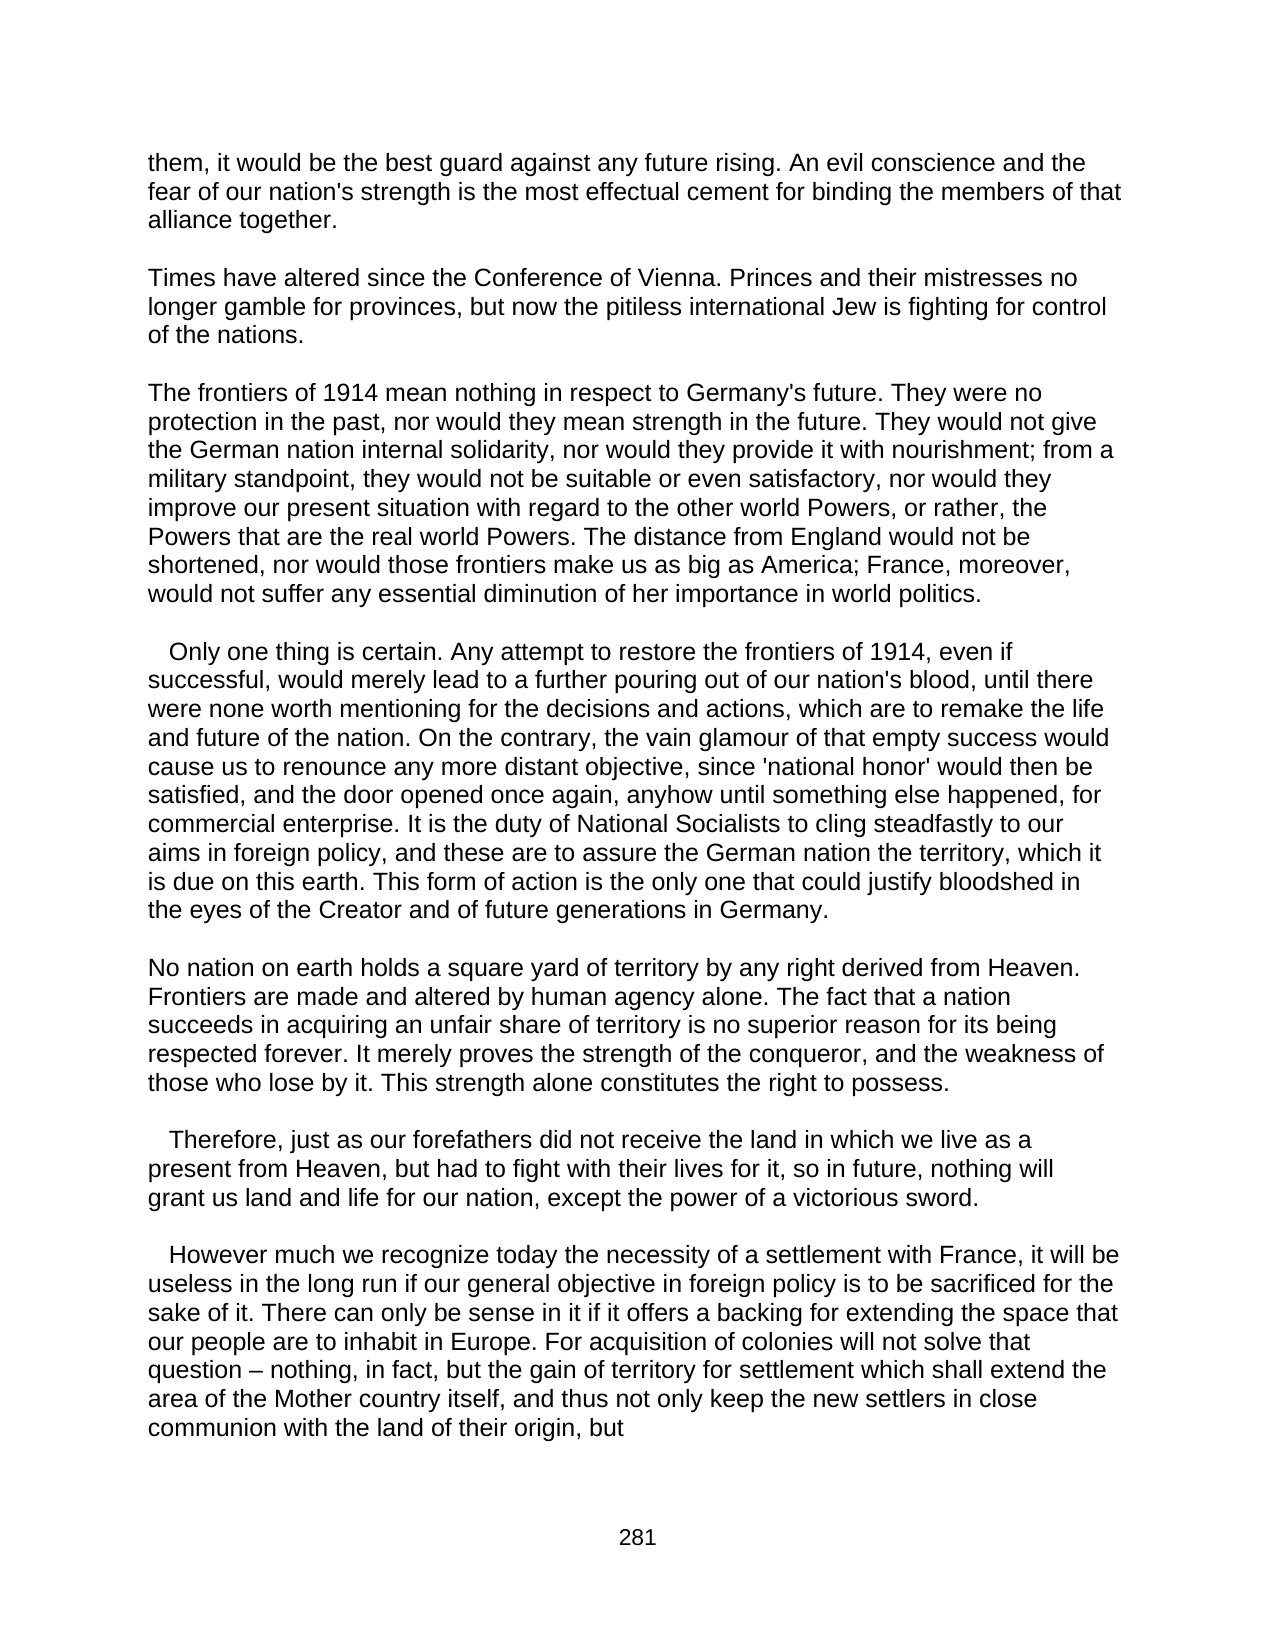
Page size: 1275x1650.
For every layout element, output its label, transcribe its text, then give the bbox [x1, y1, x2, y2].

text Times have altered since the Conference of Vienna. Princes and their mistresses no longer gamble for provinces, but now the pitiless international Jew is fighting for control of the nations. [148, 263, 1125, 349]
text Therefore, just as our forefathers did not receive the land in which we live as a present from Heaven, but had to fight with their lives for it, so in future, nothing will grant us land and life for our nation, except the power of a victorious sword. [148, 1125, 1115, 1211]
text Only one thing is certain. Any attempt to restore the frontiers of 1914, even if successful, would merely lead to a further pouring out of our nation's blood, until there were none worth mentioning for the decisions and actions, which are to remake the life and future of the nation. On the contrary, the vain glamour of that empty success would cause us to renounce any more distant objective, since 'national honor' would then be satisfied, and the door opened once again, anyhow until something else happened, for commercial enterprise. It is the duty of National Socialists to cling steadfastly to our aims in foreign policy, and these are to assure the German nation the territory, which it is due on this earth. This form of action is the only one that could justify bloodshed in the eyes of the Creator and of future generations in Germany. [148, 636, 1119, 924]
text them, it would be the best guard against any future rising. An evil conscience and the fear of our nation's strength is the most effectual cement for binding the members of that alliance together. [148, 148, 1127, 234]
text The frontiers of 1914 mean nothing in respect to Germany's future. They were no protection in the past, nor would they mean strength in the future. They would not give the German nation internal solidarity, nor would they provide it with nourishment; from a military standpoint, they would not be suitable or even satisfactory, nor would they improve our present situation with regard to the other world Powers, or rather, the Powers that are the real world Powers. The distance from England would not be shortened, nor would those frontiers make us as big as America; France, moreover, would not suffer any essential diminution of her importance in world politics. [148, 378, 1127, 608]
text No nation on earth holds a square yard of territory by any right derived from Heaven. Frontiers are made and altered by human agency alone. The fact that a nation succeeds in acquiring an unfair share of territory is no superior reason for its being respected forever. It merely proves the strength of the conqueror, and the weakness of those who lose by it. This strength alone constitutes the right to possess. [148, 953, 1119, 1096]
text However much we recognize today the necessity of a settlement with France, it will be useless in the long run if our general objective in foreign policy is to be sacrificed for the sake of it. There can only be sense in it if it offers a backing for extending the space that our people are to inhabit in Europe. For acquisition of colonies will not solve that question – nothing, in fact, but the gain of territory for settlement which shall extend the area of the Mother country itself, and thus not only keep the new settlers in close communion with the land of their origin, but [148, 1240, 1125, 1441]
